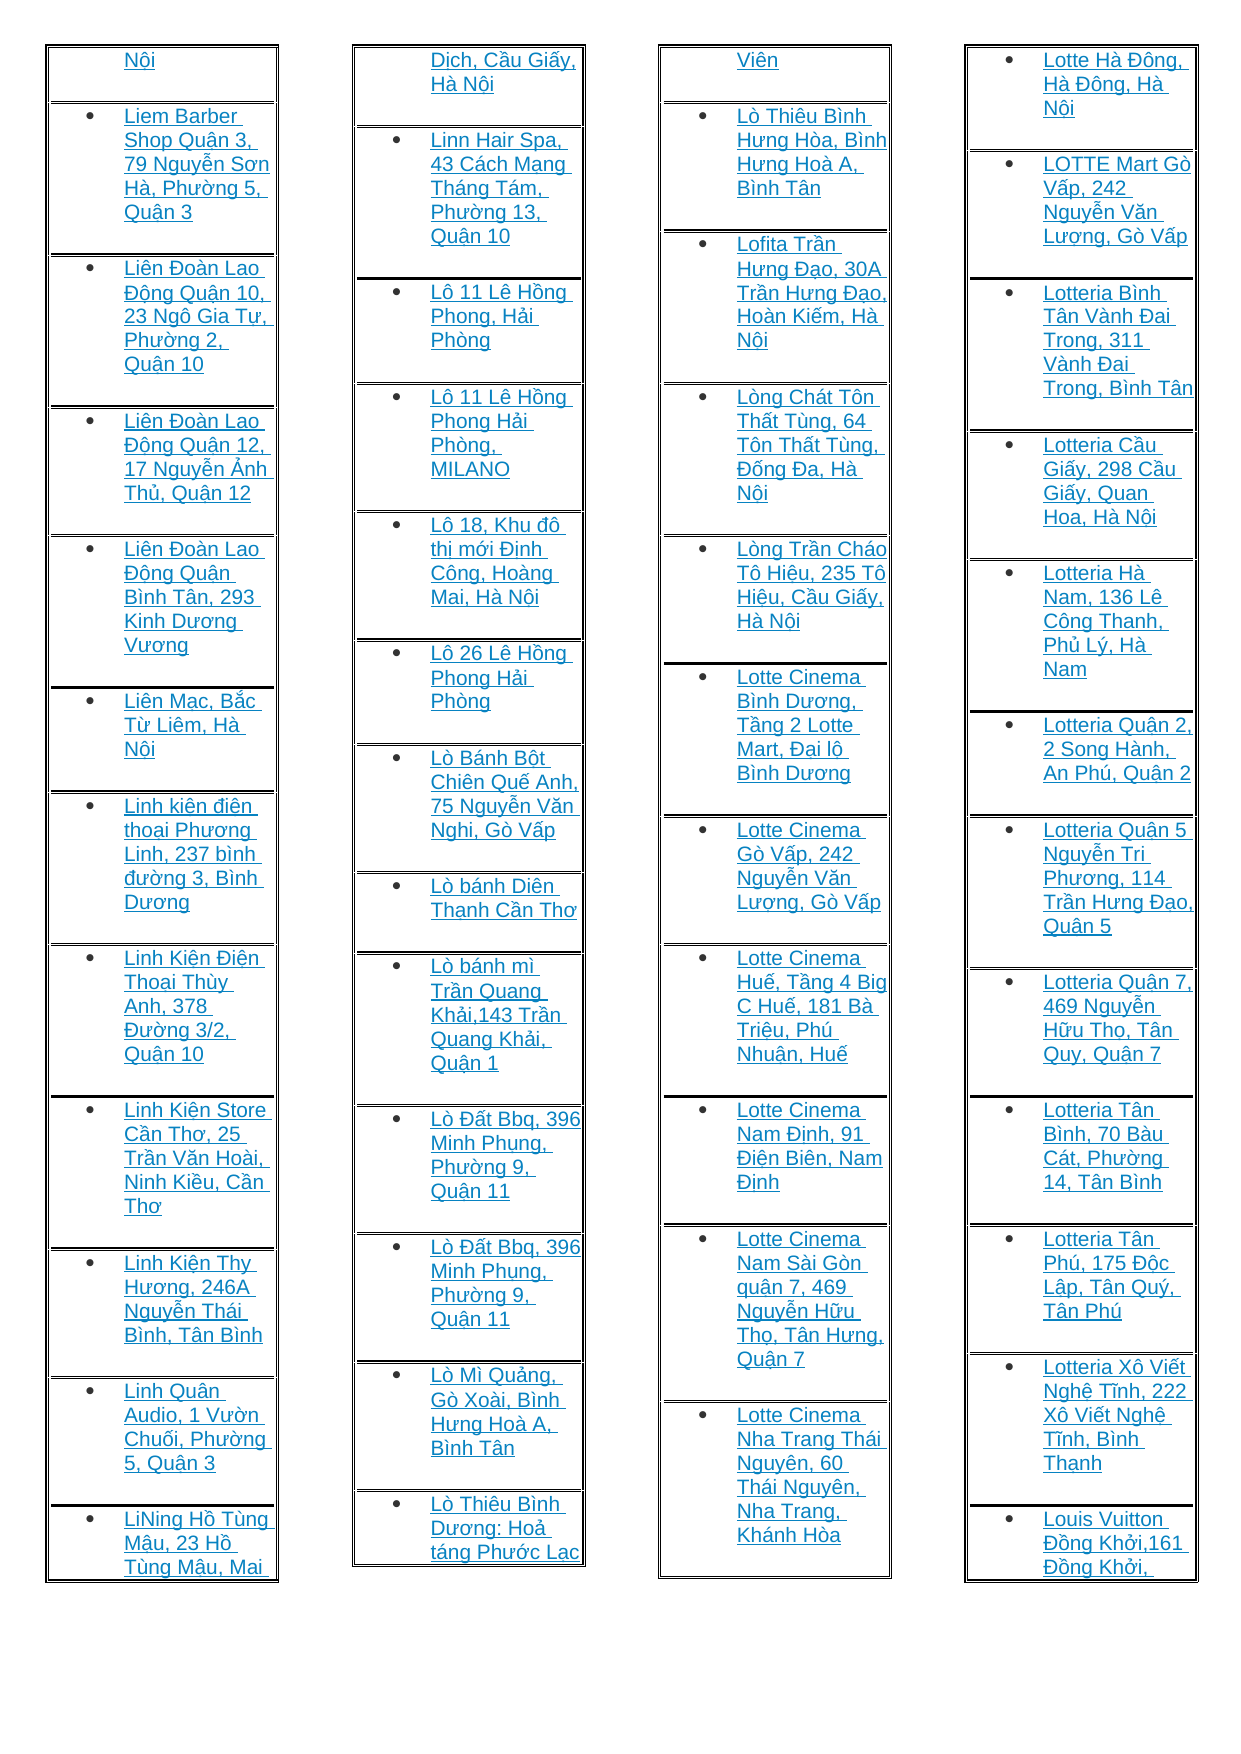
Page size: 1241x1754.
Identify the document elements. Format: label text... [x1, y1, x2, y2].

table_cell Lotteria Quận 5 Nguyễn Tri Phương, 114 Trần Hưng Đạo, Quận 5 [968, 814, 1196, 967]
table_cell Lò Thiêu Bình Dương: Hoả táng Phước Lạc Viên [355, 1489, 583, 1564]
table_cell Lò Đất Bbq, 396 Minh Phụng, Phường 9, Quận 11 [355, 1104, 583, 1232]
table_cell Lòng Chát Tôn Thất Tùng, 64 Tôn Thất Tùng, Đống Đa, Hà Nội [661, 381, 889, 534]
table_cell Lotte Hà Đông, Hà Đông, Hà Nội [968, 48, 1195, 149]
table_cell Linh Quân Audio, 1 Vườn Chuối, Phường 5, Quận 3 [47, 1376, 277, 1504]
table_cell Liên Mạc, Bắc Từ Liêm, Hà Nội [49, 686, 276, 790]
table_cell Lò Đất Bbq, 396 Minh Phụng, Phường 9, Quận 11 [353, 1232, 584, 1360]
table_cell Lò bánh Diên Thạnh Cần Thơ [353, 871, 584, 951]
table_cell Lòng Trần Cháo Tô Hiệu, 235 Tô Hiệu, Cầu Giấy, Hà Nội [659, 534, 890, 662]
table_cell LOTTE Mart Gò Vấp, 242 Nguyễn Văn Lượng, Gò Vấp [966, 149, 1197, 277]
table_cell Lotteria Quận 7, 469 Nguyễn Hữu Thọ, Tân Quy, Quận 7 [966, 967, 1197, 1095]
table_cell Liên Đoàn Lao Động Quận 10, 23 Ngô Gia Tự, Phường 2, Quận 10 [49, 253, 276, 405]
table_cell Lotteria Hà Nam, 136 Lê Công Thanh, Phủ Lý, Hà Nam [966, 558, 1197, 710]
table_cell Lotte Cinema Gò Vấp, 242 Nguyễn Văn Lượng, Gò Vấp [661, 814, 889, 943]
table_cell LiNing Hồ Tùng Mậu, 23 Hồ Tùng Mậu, Mai Dịch, Cầu Giấy, Hà Nội [355, 48, 582, 125]
table_cell Liên Đoàn Lao Động Quận 12, 17 Nguyễn Ảnh Thủ, Quận 12 [49, 405, 276, 534]
table_cell Lotteria Cầu Giấy, 298 Cầu Giấy, Quan Hoa, Hà Nội [968, 429, 1196, 558]
table_cell Louis Vuitton Đồng Khởi,161 Đồng Khởi, Quận 1 [968, 1504, 1195, 1579]
table_cell Liem Barber Shop Quận 3, 79 Nguyễn Sơn Hà, Phường 5, Quận 3 [47, 101, 277, 253]
table_cell Lotteria Tân Phú, 175 Độc Lập, Tân Quý, Tân Phú [968, 1223, 1196, 1352]
table_cell Lotteria Bình Tân Vành Đai Trong, 311 Vành Đai Trong, Bình Tân [968, 277, 1195, 429]
table_cell Linh kiện điện thoại Phương Linh, 237 bình đường 3, Bình Dương [49, 790, 276, 943]
table_cell Liên Đoàn Lao Động Quận Bình Tân, 293 Kinh Dương Vương [47, 534, 277, 686]
table_cell Lò Bánh Bột Chiên Quế Anh, 75 Nguyễn Văn Nghi, Gò Vấp [355, 743, 583, 871]
table_cell Lô 11 Lê Hồng Phong, Hải Phòng [355, 277, 582, 381]
table_cell Lô 18, Khu đô thị mới Định Công, Hoàng Mai, Hà Nội [353, 510, 584, 638]
table_cell Lotte Cinema Huế, Tầng 4 Big C Huế, 181 Bà Triệu, Phú Nhuận, Huế [659, 943, 890, 1095]
table_cell Lotte Cinema Nam Sài Gòn quận 7, 469 Nguyễn Hữu Thọ, Tân Hưng, Quận 7 [661, 1223, 889, 1399]
table_cell Lotteria Xô Viết Nghệ Tĩnh, 222 Xô Viết Nghệ Tĩnh, Bình Thạnh [966, 1352, 1197, 1504]
table_cell Lotte Cinema Nha Trang Thái Nguyên, 60 Thái Nguyên, Nha Trang, Khánh Hòa [661, 1400, 889, 1576]
table_cell Lotteria Tân Bình, 70 Bàu Cát, Phường 14, Tân Bình [968, 1095, 1195, 1223]
table_cell Linh Kiện Thy Hương, 246A Nguyễn Thái Bình, Tân Bình [49, 1247, 276, 1376]
table_cell Lofita Trần Hưng Đạo, 30A Trần Hưng Đạo, Hoàn Kiếm, Hà Nội [661, 229, 889, 381]
table_cell Lotte Cinema Bình Dương, Tầng 2 Lotte Mart, Đại lộ Bình Dương [661, 662, 889, 814]
table_cell Lô 11 Lê Hồng Phong Hải Phòng, MILANO [355, 381, 583, 510]
table_cell Lò Mì Quảng, Gò Xoài, Bình Hưng Hoà A, Bình Tân [355, 1360, 583, 1488]
table_cell Lò Thiêu Bình Hưng Hòa, Bình Hưng Hoà A, Bình Tân [659, 101, 890, 229]
table_cell Linh Kiện Điện Thoại Thùy Anh, 378 Đường 3/2, Quận 10 [47, 943, 277, 1095]
table_cell LiNing Hồ Tùng Mậu, 23 Hồ Tùng Mậu, Mai Dịch, Cầu Giấy, Hà Nội [49, 1504, 276, 1579]
table_cell Linh Kiện Store Cần Thơ, 25 Trần Văn Hoài, Ninh Kiều, Cần Thơ [49, 1095, 276, 1247]
table_cell Lotteria Quận 2, 2 Song Hành, An Phú, Quận 2 [968, 710, 1195, 814]
table_cell Lô 26 Lê Hồng Phong Hải Phòng [355, 638, 583, 742]
table_cell Linn Hair Spa, 43 Cách Mạng Tháng Tám, Phường 13, Quận 10 [353, 125, 584, 277]
table_cell Lò Thiêu Bình Dương: Hoả táng Phước Lạc Viên [661, 48, 889, 101]
table_cell LIBRE Creative Studio, 201 Khâm Thiên, Đống Đa, Hà Nội [49, 48, 276, 101]
table_cell Lotte Cinema Nam Định, 91 Điện Biên, Nam Định [661, 1095, 889, 1223]
table_cell Lò bánh mì Trần Quang Khải,143 Trần Quang Khải, Quận 1 [355, 951, 583, 1103]
